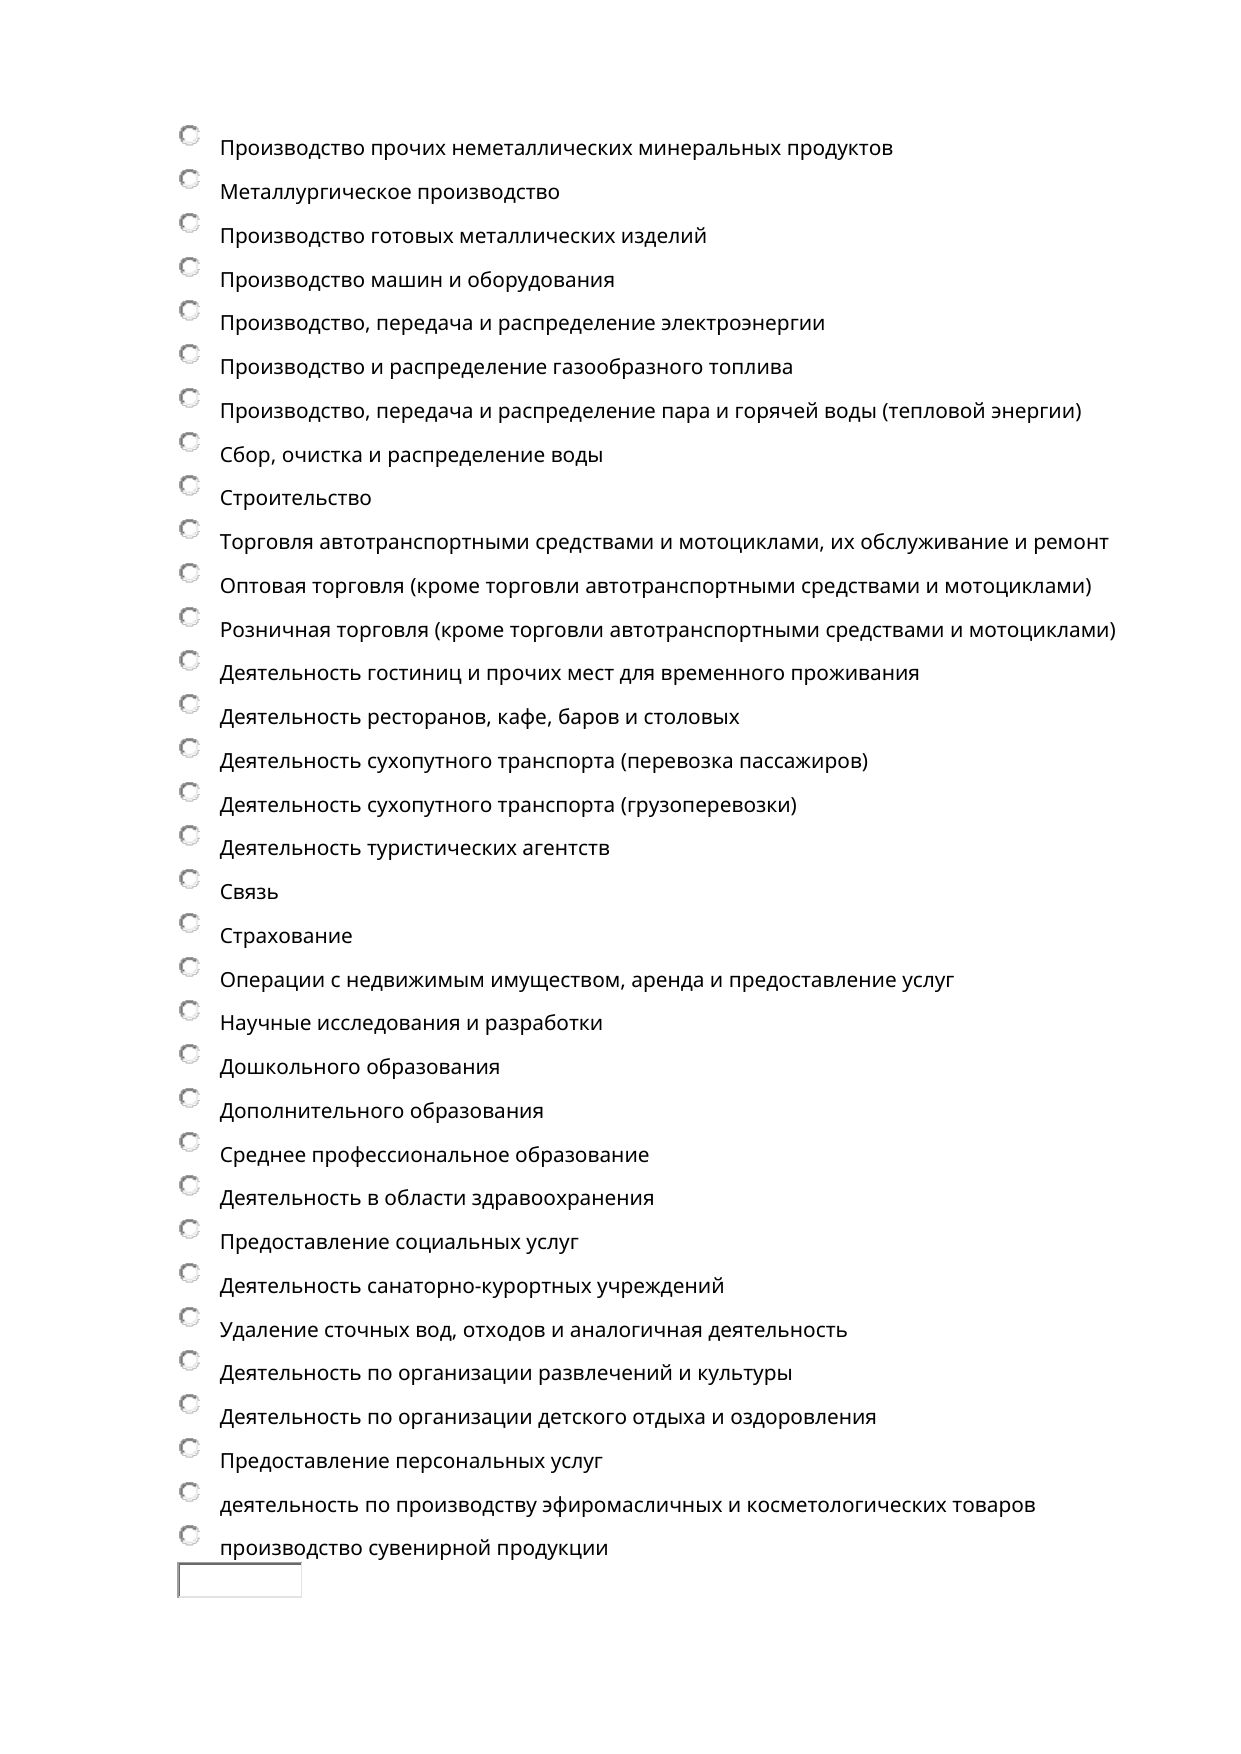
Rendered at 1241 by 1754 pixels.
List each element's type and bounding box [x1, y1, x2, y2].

text [177, 118, 1152, 1599]
